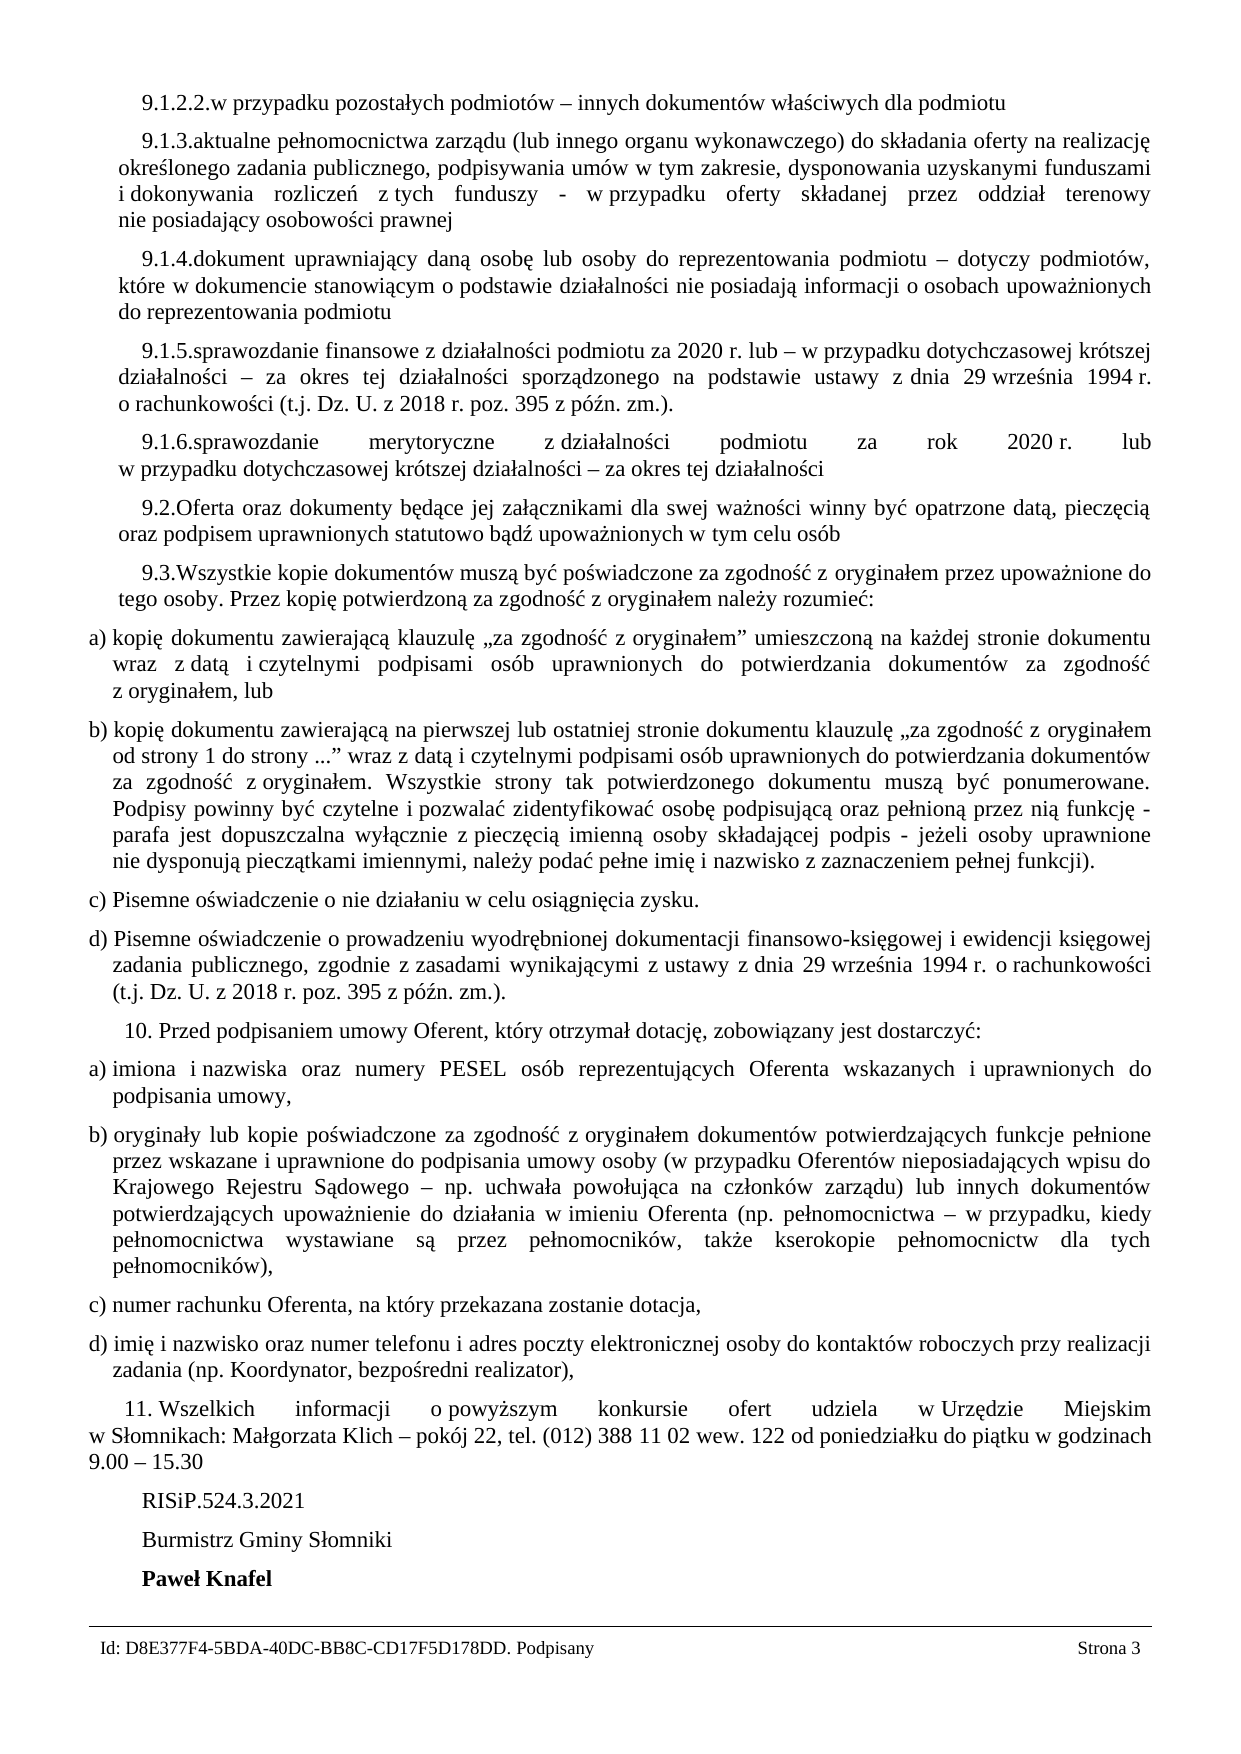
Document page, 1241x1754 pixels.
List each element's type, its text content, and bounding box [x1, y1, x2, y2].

text 9.1.4.dokument uprawniający daną osobę lub osoby do reprezentowania podmiotu – dotyczy podmiotów, które w dokumencie stanowiącym o podstawie działalności nie posiadają informacji o osobach upoważnionych do reprezentowania podmiotu [118, 245, 1152, 324]
text 10. Przed podpisaniem umowy Oferent, który otrzymał dotację, zobowiązany jest dostarczyć: [88, 1017, 1152, 1043]
text d) Pisemne oświadczenie o prowadzeniu wyodrębnionej dokumentacji finansowo-księgowej i ewidencji księgowej zadania publicznego, zgodnie z zasadami wynikającymi z ustawy z dnia 29 września 1994 r. o rachunkowości (t.j. Dz. U. z 2018 r. poz. 395 z późn. zm.). [88, 925, 1152, 1004]
text c) numer rachunku Oferenta, na który przekazana zostanie dotacja, [88, 1291, 1152, 1318]
text 9.2.Oferta oraz dokumenty będące jej załącznikami dla swej ważności winny być opatrzone datą, pieczęcią oraz podpisem uprawnionych statutowo bądź upoważnionych w tym celu osób [118, 494, 1152, 546]
text a) kopię dokumentu zawierającą klauzulę „za zgodność z oryginałem” umieszczoną na każdej stronie dokumentu wraz z datą i czytelnymi podpisami osób uprawnionych do potwierdzania dokumentów za zgodność z oryginałem, lub [88, 624, 1152, 703]
text 9.1.3.aktualne pełnomocnictwa zarządu (lub innego organu wykonawczego) do składania oferty na realizację określonego zadania publicznego, podpisywania umów w tym zakresie, dysponowania uzyskanymi funduszami i dokonywania rozliczeń z tych funduszy - w przypadku oferty składanej przez oddział terenowy nie posiadający osobowości prawnej [118, 127, 1152, 233]
text b) oryginały lub kopie poświadczone za zgodność z oryginałem dokumentów potwierdzających funkcje pełnione przez wskazane i uprawnione do podpisania umowy osoby (w przypadku Oferentów nieposiadających wpisu do Krajowego Rejestru Sądowego – np. uchwała powołująca na członków zarządu) lub innych dokumentów potwierdzających upoważnienie do działania w imieniu Oferenta (np. pełnomocnictwa – w przypadku, kiedy pełnomocnictwa wystawiane są przez pełnomocników, także kserokopie pełnomocnictw dla tych pełnomocników), [88, 1121, 1152, 1279]
text Burmistrz Gminy Słomniki [118, 1526, 1152, 1552]
text c) Pisemne oświadczenie o nie działaniu w celu osiągnięcia zysku. [88, 886, 1152, 913]
text 9.1.6.sprawozdanie merytoryczne z działalności podmiotu za rok 2020 r. lub w przypadku dotychczasowej krótszej działalności – za okres tej działalności [118, 428, 1152, 481]
text a) imiona i nazwiska oraz numery PESEL osób reprezentujących Oferenta wskazanych i uprawnionych do podpisania umowy, [88, 1056, 1152, 1108]
text Paweł Knafel [118, 1565, 1152, 1591]
text 9.1.5.sprawozdanie finansowe z działalności podmiotu za 2020 r. lub – w przypadku dotychczasowej krótszej działalności – za okres tej działalności sporządzonego na podstawie ustawy z dnia 29 września 1994 r. o rachunkowości (t.j. Dz. U. z 2018 r. poz. 395 z późn. zm.). [118, 337, 1152, 416]
text RISiP.524.3.2021 [118, 1487, 1152, 1513]
text 9.1.2.2.w przypadku pozostałych podmiotów – innych dokumentów właściwych dla podmiotu [118, 88, 1152, 115]
text d) imię i nazwisko oraz numer telefonu i adres poczty elektronicznej osoby do kontaktów roboczych przy realizacji zadania (np. Koordynator, bezpośredni realizator), [88, 1330, 1152, 1383]
text b) kopię dokumentu zawierającą na pierwszej lub ostatniej stronie dokumentu klauzulę „za zgodność z oryginałem od strony 1 do strony ...” wraz z datą i czytelnymi podpisami osób uprawnionych do potwierdzania dokumentów za zgodność z oryginałem. Wszystkie strony tak potwierdzonego dokumentu muszą być ponumerowane. Podpisy powinny być czytelne i pozwalać zidentyfikować osobę podpisującą oraz pełnioną przez nią funkcję - parafa jest dopuszczalna wyłącznie z pieczęcią imienną osoby składającej podpis - jeżeli osoby uprawnione nie dysponują pieczątkami imiennymi, należy podać pełne imię i nazwisko z zaznaczeniem pełnej funkcji). [88, 716, 1152, 874]
text 9.3.Wszystkie kopie dokumentów muszą być poświadczone za zgodność z oryginałem przez upoważnione do tego osoby. Przez kopię potwierdzoną za zgodność z oryginałem należy rozumieć: [118, 559, 1152, 612]
text 11. Wszelkich informacji o powyższym konkursie ofert udziela w Urzędzie Miejskim w Słomnikach: Małgorzata Klich – pokój 22, tel. (012) 388 11 02 wew. 122 od poniedziałku do piątku w godzinach 9.00 – 15.30 [88, 1395, 1152, 1474]
